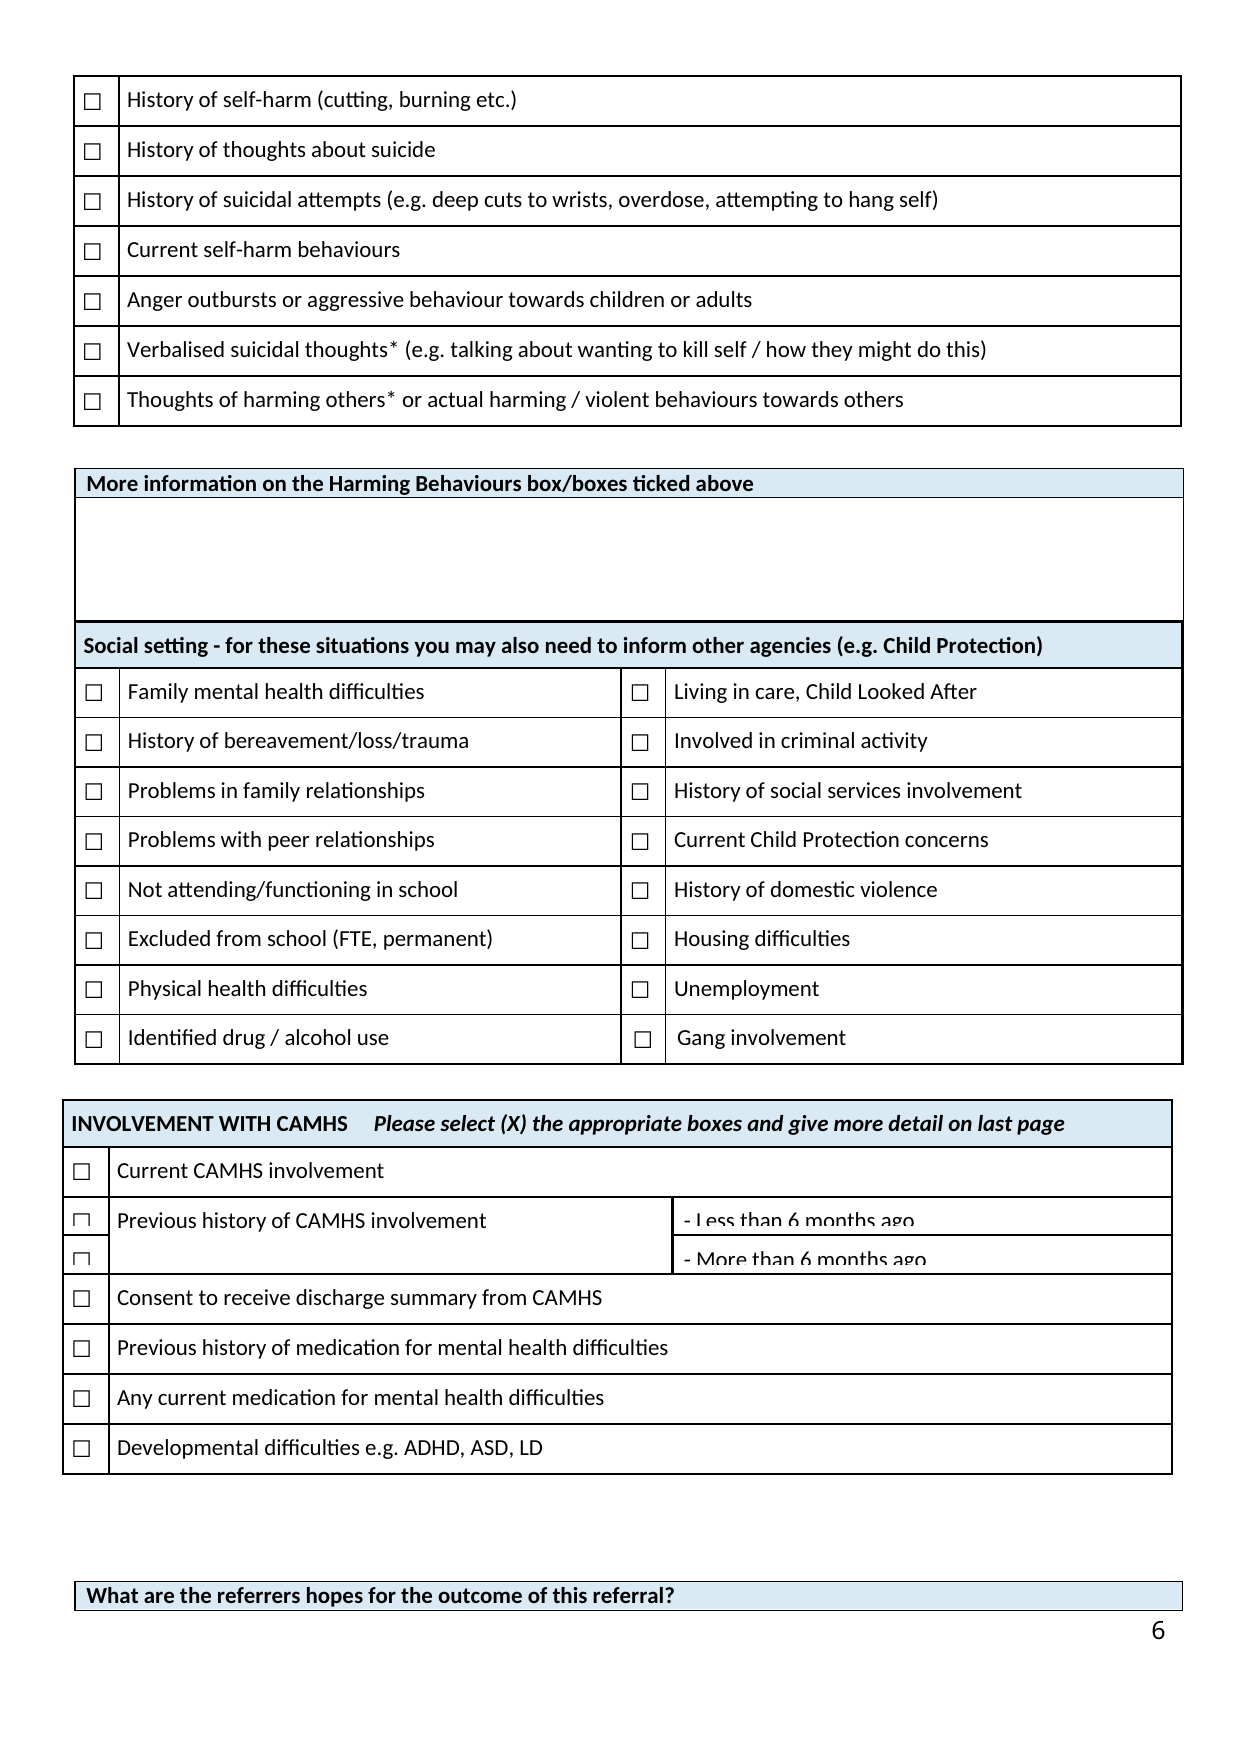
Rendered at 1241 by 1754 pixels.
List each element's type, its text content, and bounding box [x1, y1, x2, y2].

table_cell Anger outbursts or aggressive behaviour towards children or adults [120, 277, 1180, 325]
table_cell Current Child Protection concerns [666, 817, 1181, 865]
table_cell ☐ [75, 77, 118, 125]
table_cell ☐ [622, 867, 665, 915]
table_cell ☐ [76, 768, 119, 816]
table_cell Current CAMHS involvement [110, 1148, 1171, 1196]
table_cell Family mental health difficulties [120, 669, 620, 717]
table_cell Problems in family relationships [120, 768, 620, 816]
table_cell ☐ [64, 1236, 108, 1273]
table_cell ☐ [64, 1375, 108, 1423]
table_cell Previous history of CAMHS involvement [110, 1198, 671, 1273]
table_cell Current self-harm behaviours [120, 227, 1180, 275]
table_cell Excluded from school (FTE, permanent) [120, 916, 620, 964]
table_cell Housing difficulties [666, 916, 1181, 964]
table_header INVOLVEMENT WITH CAMHS Please select (X) the appropriate boxes and give more detail on last page [64, 1101, 1171, 1146]
table_cell ☐ [622, 817, 665, 865]
table_cell ☐ [76, 817, 119, 865]
table_cell ☐ [76, 718, 119, 766]
table_cell History of bereavement/loss/trauma [120, 718, 620, 766]
table_cell Problems with peer relationships [120, 817, 620, 865]
table_cell ☐ [64, 1425, 108, 1473]
table_cell ☐ [75, 177, 118, 225]
table_cell ☐ [75, 127, 118, 175]
table_cell - Less than 6 months ago [674, 1198, 1171, 1234]
table_cell Developmental difficulties e.g. ADHD, ASD, LD [110, 1425, 1171, 1473]
table_cell ☐ [622, 1015, 665, 1063]
table_cell ☐ [64, 1275, 108, 1323]
table_cell Any current medication for mental health difficulties [110, 1375, 1171, 1423]
table_cell ☐ [76, 867, 119, 915]
table_cell Living in care, Child Looked After [666, 669, 1181, 717]
table_cell History of domestic violence [666, 867, 1181, 915]
table_cell Verbalised suicidal thoughts* (e.g. talking about wanting to kill self / how they might do this) [120, 327, 1180, 375]
table_cell ☐ [622, 669, 665, 717]
table_cell [76, 498, 1183, 619]
table_cell ☐ [622, 966, 665, 1014]
table_cell ☐ [76, 966, 119, 1014]
table_cell Gang involvement [666, 1015, 1181, 1063]
table_header More information on the Harming Behaviours box/boxes ticked above [76, 469, 1183, 497]
table_cell ☐ [622, 916, 665, 964]
table_cell - More than 6 months ago [674, 1236, 1171, 1273]
table_header What are the referrers hopes for the outcome of this referral? [76, 1582, 1182, 1609]
table_cell ☐ [75, 327, 118, 375]
table_cell ☐ [76, 916, 119, 964]
table_cell Thoughts of harming others* or actual harming / violent behaviours towards others [120, 377, 1180, 425]
table_cell Involved in criminal activity [666, 718, 1181, 766]
table_cell ☐ [64, 1325, 108, 1373]
table_cell Physical health difficulties [120, 966, 620, 1014]
table_cell ☐ [76, 669, 119, 717]
table_cell ☐ [622, 718, 665, 766]
table_cell History of self-harm (cutting, burning etc.) [120, 77, 1180, 125]
table_header Social setting - for these situations you may also need to inform other agencies (e.g. Child Protection) [76, 623, 1181, 667]
table_cell History of thoughts about suicide [120, 127, 1180, 175]
table_cell Previous history of medication for mental health difficulties [110, 1325, 1171, 1373]
table_cell ☐ [76, 1015, 119, 1063]
table_cell Not attending/functioning in school [120, 867, 620, 915]
table_cell ☐ [75, 377, 118, 425]
table_cell ☐ [75, 277, 118, 325]
table_cell ☐ [75, 227, 118, 275]
table_cell ☐ [622, 768, 665, 816]
table_cell Identified drug / alcohol use [120, 1015, 620, 1063]
table_cell Unemployment [666, 966, 1181, 1014]
table_cell Consent to receive discharge summary from CAMHS [110, 1275, 1171, 1323]
table_cell ☐ [64, 1198, 108, 1234]
table_cell History of social services involvement [666, 768, 1181, 816]
table_cell History of suicidal attempts (e.g. deep cuts to wrists, overdose, attempting to hang self) [120, 177, 1180, 225]
table_cell ☐ [64, 1148, 108, 1196]
